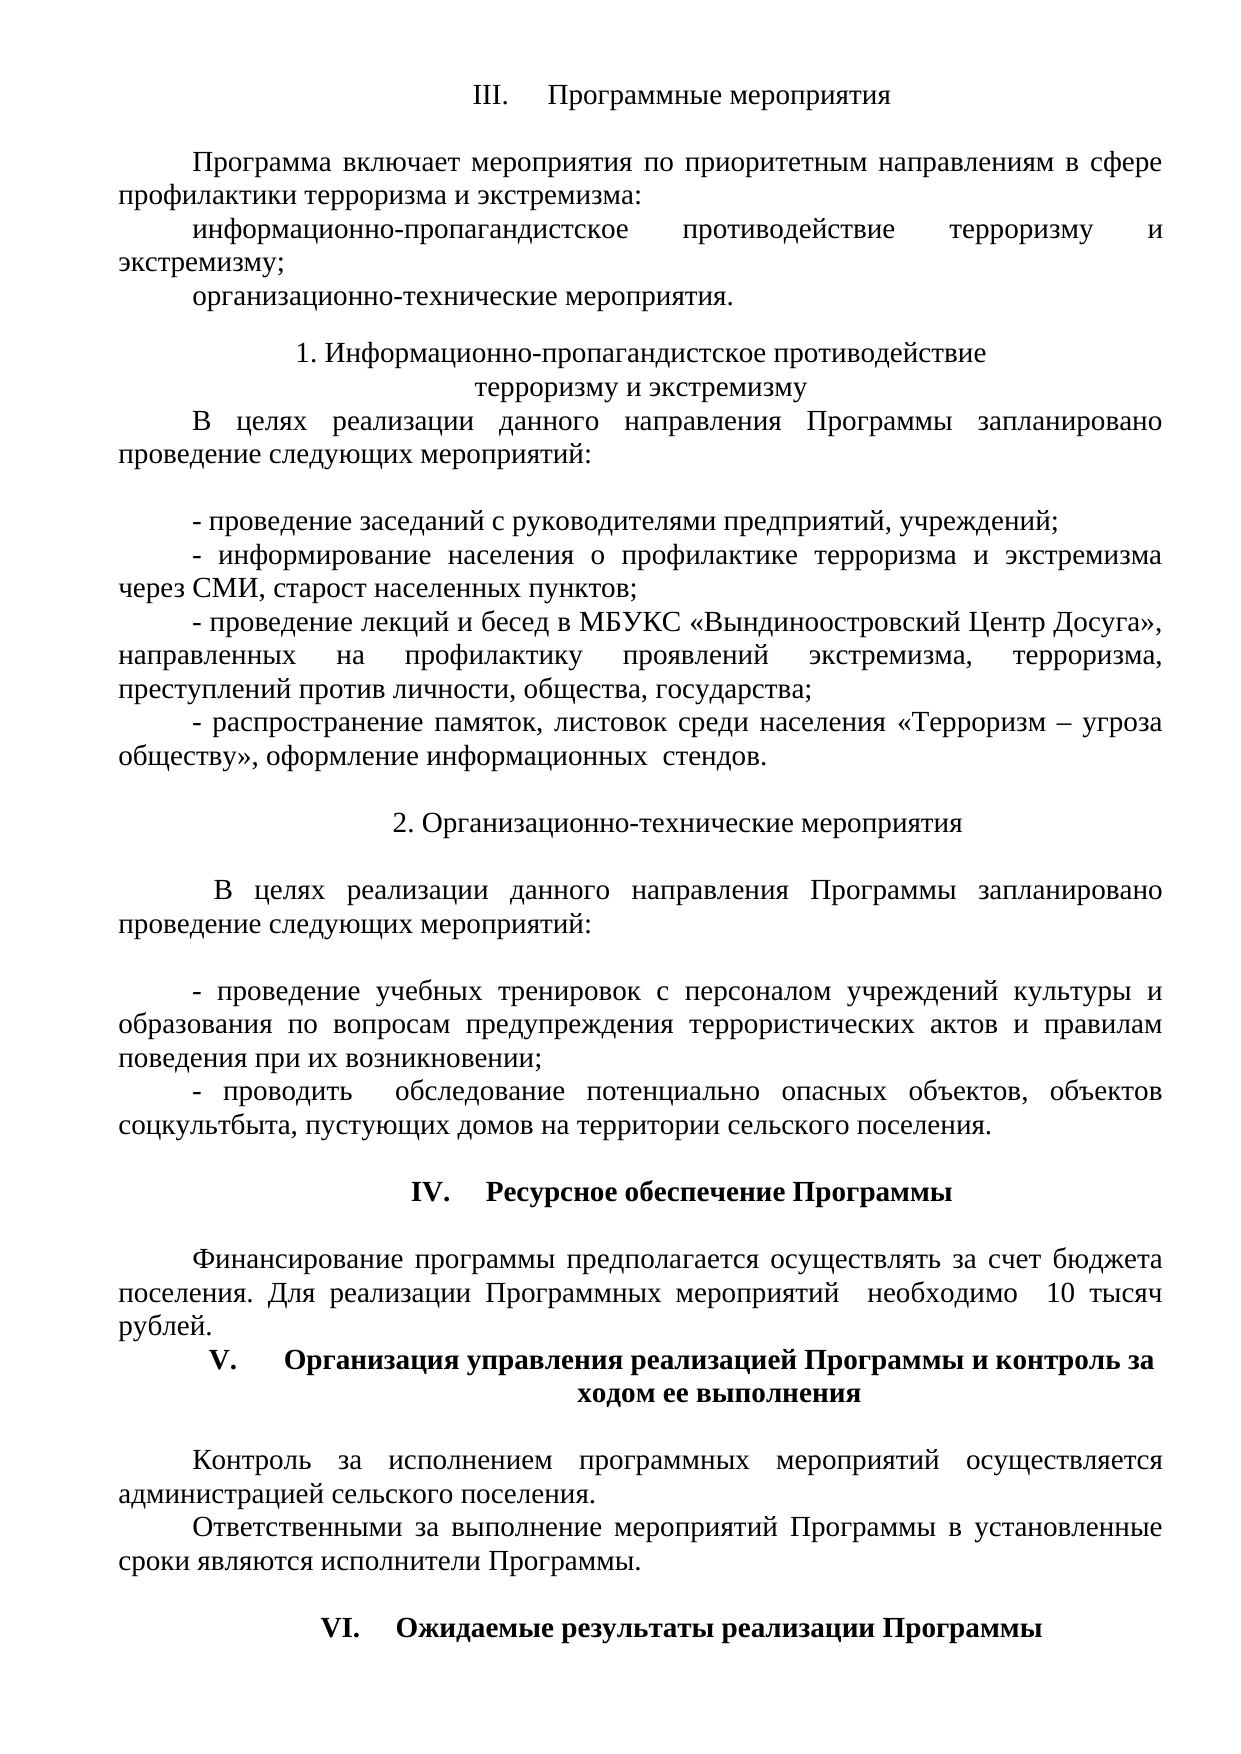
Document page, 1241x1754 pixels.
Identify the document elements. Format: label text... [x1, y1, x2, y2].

text - информирование населения о профилактике терроризма и экстремизма через СМИ, старост населенных пунктов; [118, 537, 1163, 604]
text Ответственными за выполнение мероприятий Программы в установленные сроки являются исполнители Программы. [118, 1509, 1163, 1577]
text терроризму и экстремизму [118, 369, 1163, 403]
list Ресурсное обеспечение Программы [200, 1174, 1163, 1208]
text - проведение заседаний с руководителями предприятий, учреждений; [118, 503, 1163, 537]
text информационно-пропагандистское противодействие терроризму и экстремизму; [118, 211, 1163, 278]
text организационно-технические мероприятия. [118, 278, 1163, 312]
list Программные мероприятия [200, 77, 1163, 110]
text - проведение учебных тренировок с персоналом учреждений культуры и образования по вопросам предупреждения террористических актов и правилам поведения при их возникновении; [118, 973, 1163, 1073]
text 1. Информационно-пропагандистское противодействие [118, 336, 1163, 369]
text - распространение памяток, листовок среди населения «Терроризм – угроза обществу», оформление информационных стендов. [118, 704, 1163, 772]
text В целях реализации данного направления Программы запланировано проведение следующих мероприятий: [118, 872, 1163, 939]
list Ожидаемые результаты реализации Программы [200, 1610, 1163, 1644]
text Финансирование программы предполагается осуществлять за счет бюджета поселения. Для реализации Программных мероприятий необходимо 10 тысяч рублей. [118, 1241, 1163, 1342]
text Программа включает мероприятия по приоритетным направлениям в сфере профилактики терроризма и экстремизма: [118, 144, 1163, 211]
text Контроль за исполнением программных мероприятий осуществляется администрацией сельского поселения. [118, 1442, 1163, 1509]
text В целях реализации данного направления Программы запланировано проведение следующих мероприятий: [118, 403, 1163, 470]
text - проводить обследование потенциально опасных объектов, объектов соцкультбыта, пустующих домов на территории сельского поселения. [118, 1073, 1163, 1141]
list Организация управления реализацией Программы и контроль за ходом ее выполнения [200, 1342, 1163, 1409]
text 2. Организационно-технические мероприятия [118, 805, 1163, 839]
text - проведение лекций и бесед в МБУКС «Вындиноостровский Центр Досуга», направленных на профилактику проявлений экстремизма, терроризма, преступлений против личности, общества, государства; [118, 604, 1163, 704]
